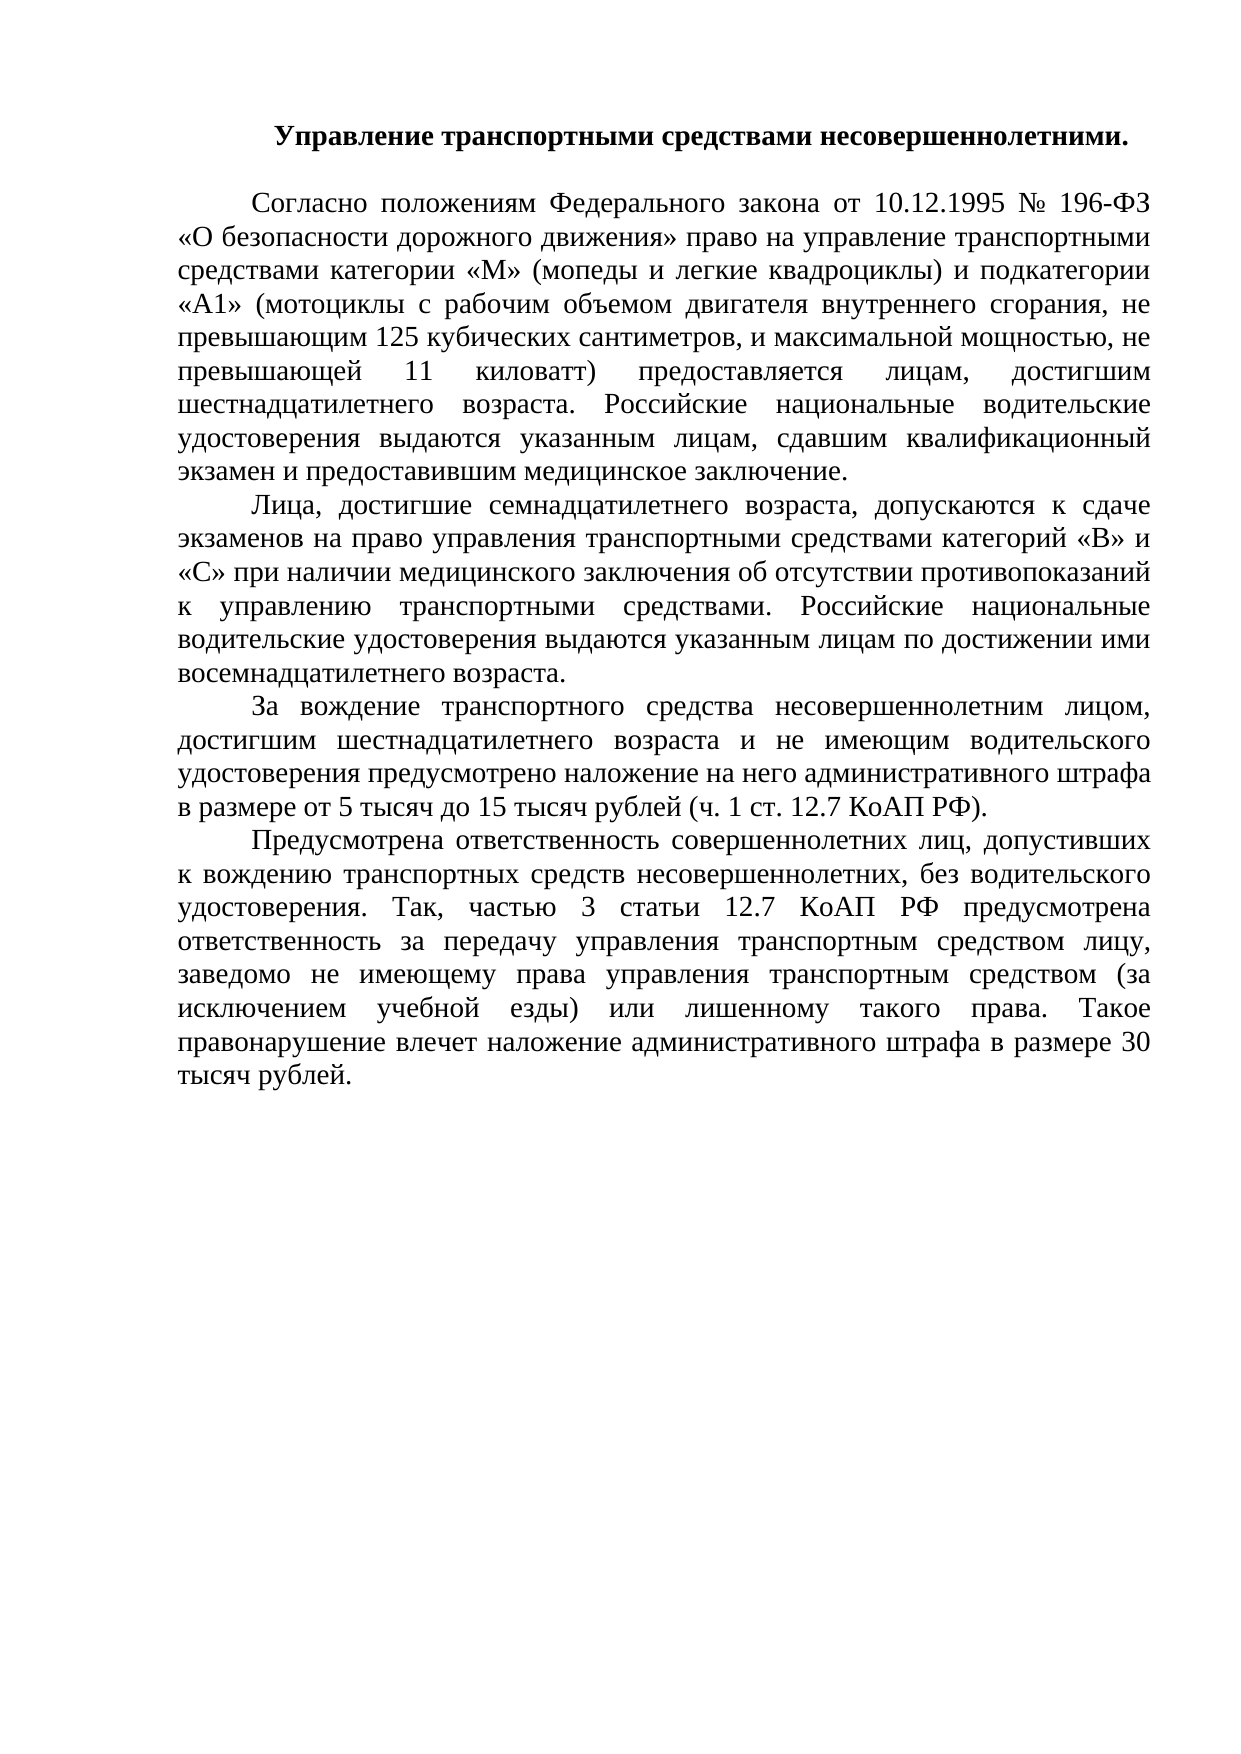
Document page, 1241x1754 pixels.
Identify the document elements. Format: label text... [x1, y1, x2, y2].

text За вождение транспортного средства несовершеннолетним лицом, достигшим шестнадцатилетнего возраста и не имеющим водительского удостоверения предусмотрено наложение на него административного штрафа в размере от 5 тысяч до 15 тысяч рублей (ч. 1 ст. 12.7 КоАП РФ). [177, 688, 1152, 822]
text Согласно положениям Федерального закона от 10.12.1995 № 196-ФЗ «О безопасности дорожного движения» право на управление транспортными средствами категории «M» (мопеды и легкие квадроциклы) и подкатегории «A1» (мотоциклы с рабочим объемом двигателя внутреннего сгорания, не превышающим 125 кубических сантиметров, и максимальной мощностью, не превышающей 11 киловатт) предоставляется лицам, достигшим шестнадцатилетнего возраста. Российские национальные водительские удостоверения выдаются указанным лицам, сдавшим квалификационный экзамен и предоставившим медицинское заключение. [177, 185, 1152, 487]
text Управление транспортными средствами несовершеннолетними. [177, 118, 1152, 152]
text Лица, достигшие семнадцатилетнего возраста, допускаются к сдаче экзаменов на право управления транспортными средствами категорий «B» и «C» при наличии медицинского заключения об отсутствии противопоказаний к управлению транспортными средствами. Российские национальные водительские удостоверения выдаются указанным лицам по достижении ими восемнадцатилетнего возраста. [177, 487, 1152, 688]
text Предусмотрена ответственность совершеннолетних лиц, допустивших к вождению транспортных средств несовершеннолетних, без водительского удостоверения. Так, частью 3 статьи 12.7 КоАП РФ предусмотрена ответственность за передачу управления транспортным средством лицу, заведомо не имеющему права управления транспортным средством (за исключением учебной езды) или лишенному такого права. Такое правонарушение влечет наложение административного штрафа в размере 30 тысяч рублей. [177, 822, 1152, 1091]
